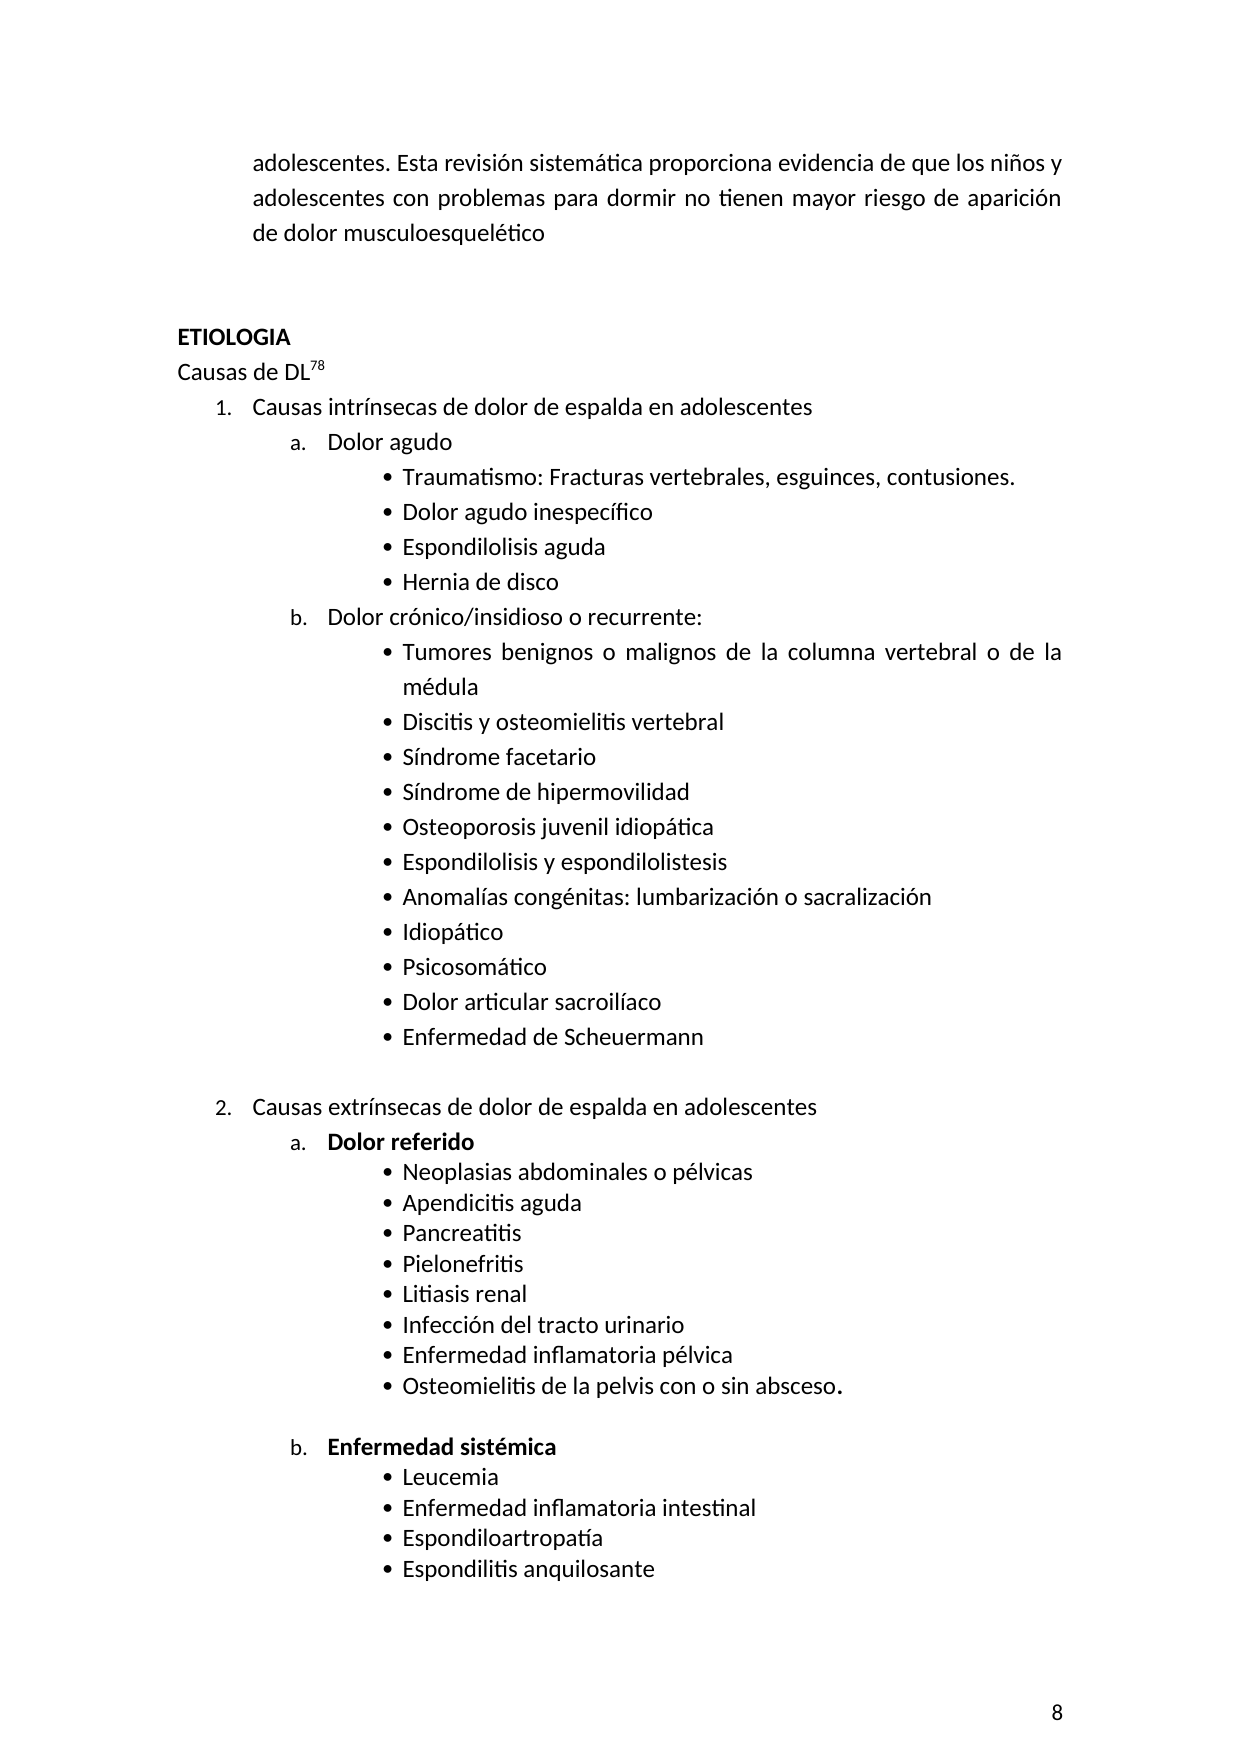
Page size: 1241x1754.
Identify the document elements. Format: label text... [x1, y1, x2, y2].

list Enfermedad sistémica [290, 1431, 1063, 1461]
list Traumatismo: Fracturas vertebrales, esguinces, contusiones. [383, 461, 1063, 491]
list Anomalías congénitas: lumbarización o sacralización [383, 881, 1063, 911]
text ETIOLOGIA [177, 321, 1063, 351]
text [252, 148, 1063, 248]
list Infección del tracto urinario [383, 1309, 1063, 1339]
list Espondilolisis aguda [383, 531, 1063, 561]
list Discitis y osteomielitis vertebral [383, 706, 1063, 736]
list Espondilolisis y espondilolistesis [383, 846, 1063, 876]
list Dolor referido [290, 1126, 1063, 1156]
list Psicosomático [383, 951, 1063, 981]
list Leucemia [383, 1461, 1063, 1492]
list Dolor agudo inespecífico [383, 496, 1063, 526]
list Dolor crónico/insidioso o recurrente: [290, 601, 1063, 631]
text Causas de DL [177, 356, 1063, 386]
list Causas extrínsecas de dolor de espalda en adolescentes [215, 1091, 1063, 1121]
list Apendicitis aguda [383, 1187, 1063, 1217]
list Pielonefritis [383, 1248, 1063, 1278]
list Dolor articular sacroilíaco [383, 986, 1063, 1016]
list Pancreatitis [383, 1217, 1063, 1248]
list Neoplasias abdominales o pélvicas [383, 1156, 1063, 1187]
list Síndrome facetario [383, 741, 1063, 771]
list Enfermedad inflamatoria pélvica [383, 1339, 1063, 1370]
list Litiasis renal [383, 1278, 1063, 1309]
list Idiopático [383, 916, 1063, 946]
list Hernia de disco [383, 566, 1063, 596]
list Síndrome de hipermovilidad [383, 776, 1063, 806]
list Osteoporosis juvenil idiopática [383, 811, 1063, 841]
list Enfermedad inflamatoria intestinal [383, 1492, 1063, 1522]
list Causas intrínsecas de dolor de espalda en adolescentes [215, 391, 1063, 421]
list Tumores benignos o malignos de la columna vertebral o de la médula [383, 636, 1063, 701]
list Espondilitis anquilosante [383, 1553, 1063, 1583]
list Espondiloartropatía [383, 1522, 1063, 1553]
list Enfermedad de Scheuermann [383, 1021, 1063, 1051]
list Osteomielitis de la pelvis con o sin absceso. [383, 1370, 1063, 1400]
list Dolor agudo [290, 426, 1063, 456]
